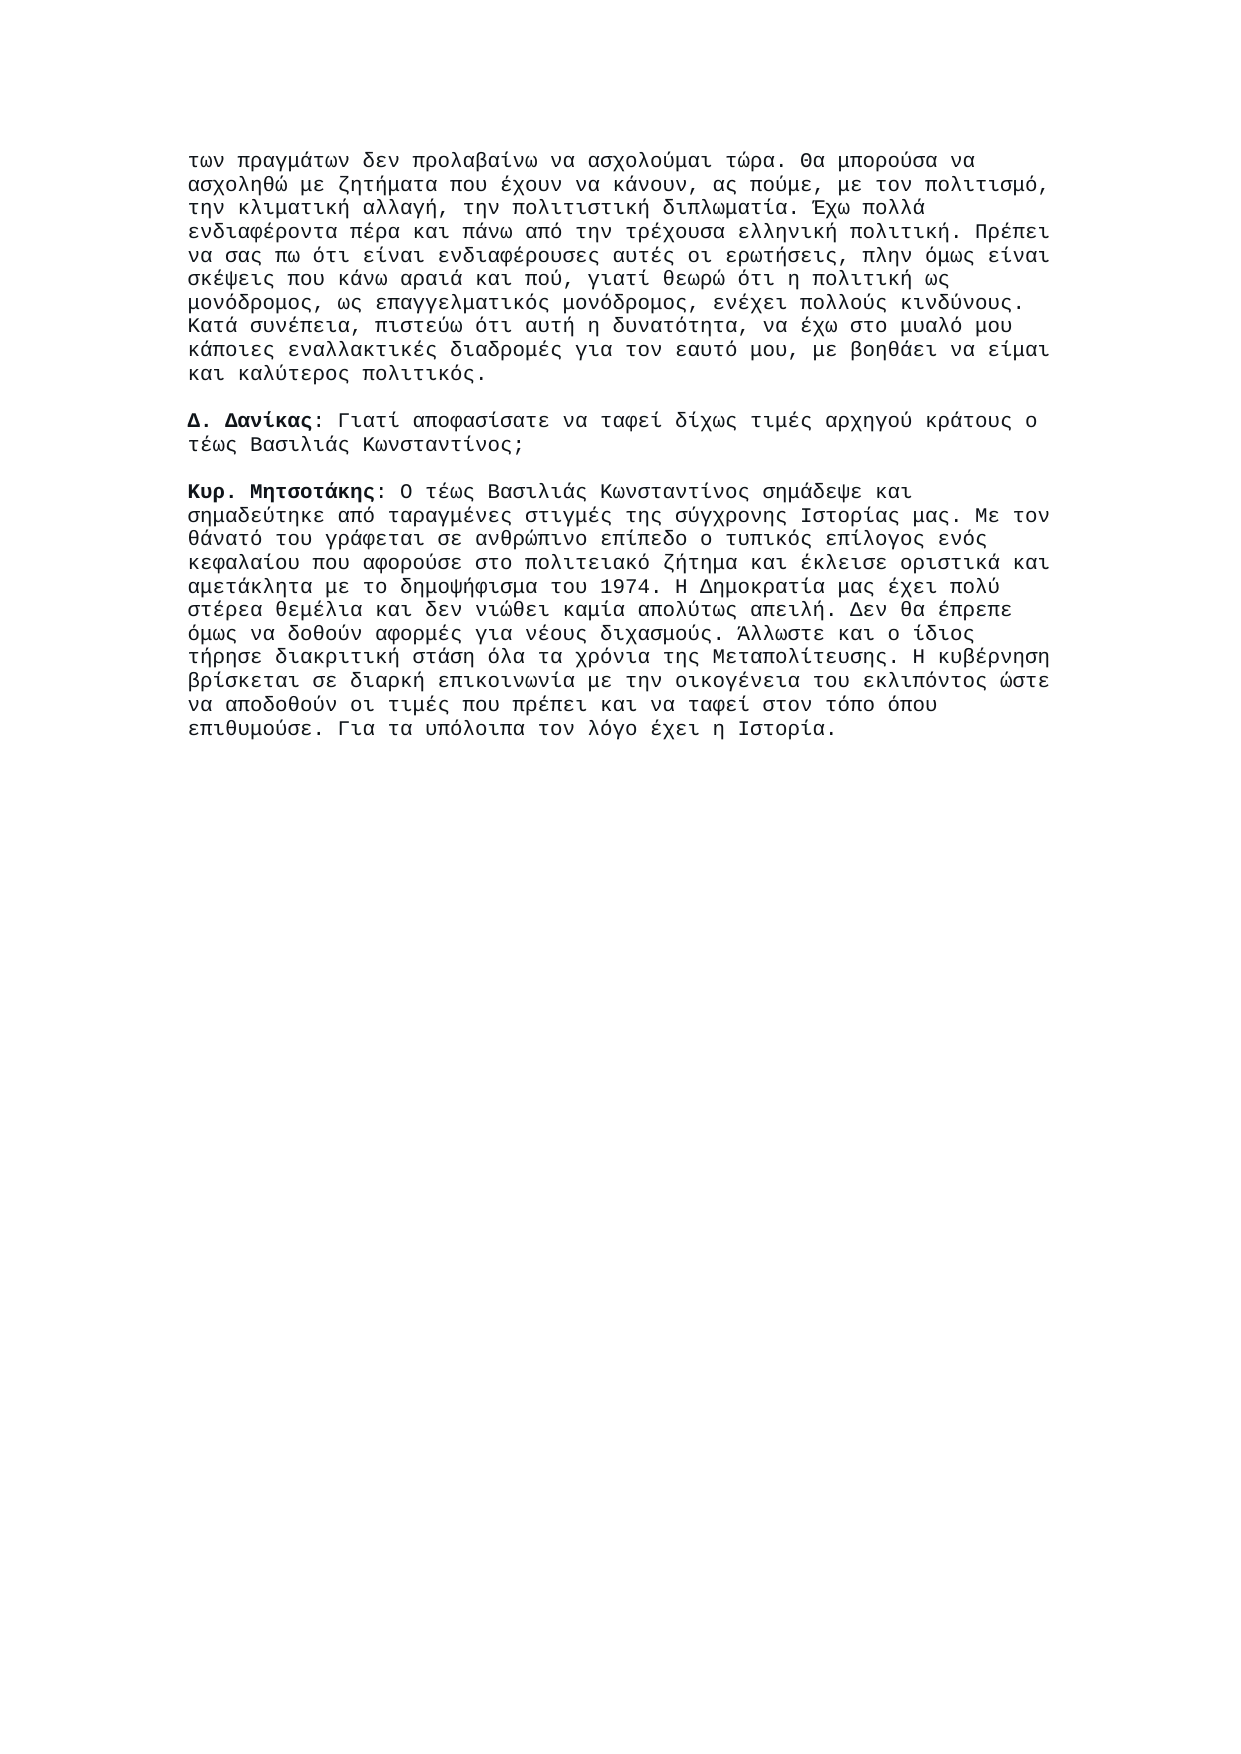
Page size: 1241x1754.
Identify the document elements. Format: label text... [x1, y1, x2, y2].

text Δ. Δανίκας: Γιατί αποφασίσατε να ταφεί δίχως τιμές αρχηγού κράτους ο τέως Βασιλιάς Κωνσταντίνος; [187, 410, 1053, 457]
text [187, 150, 1053, 386]
text Κυρ. Μητσοτάκης: Ο τέως Βασιλιάς Κωνσταντίνος σημάδεψε και σημαδεύτηκε από ταραγμένες στιγμές της σύγχρονης Ιστορίας μας. Με τον θάνατό του γράφεται σε ανθρώπινο επίπεδο ο τυπικός επίλογος ενός κεφαλαίου που αφορούσε στο πολιτειακό ζήτημα και έκλεισε οριστικά και αμετάκλητα με το δημοψήφισμα του 1974. Η Δημοκρατία μας έχει πολύ στέρεα θεμέλια και δεν νιώθει καμία απολύτως απειλή. Δεν θα έπρεπε όμως να δοθούν αφορμές για νέους διχασμούς. Άλλωστε και ο ίδιος τήρησε διακριτική στάση όλα τα χρόνια της Μεταπολίτευσης. Η κυβέρνηση βρίσκεται σε διαρκή επικοινωνία με την οικογένεια του εκλιπόντος ώστε να αποδοθούν οι τιμές που πρέπει και να ταφεί στον τόπο όπου επιθυμούσε. Για τα υπόλοιπα τον λόγο έχει η Ιστορία. [187, 481, 1053, 741]
